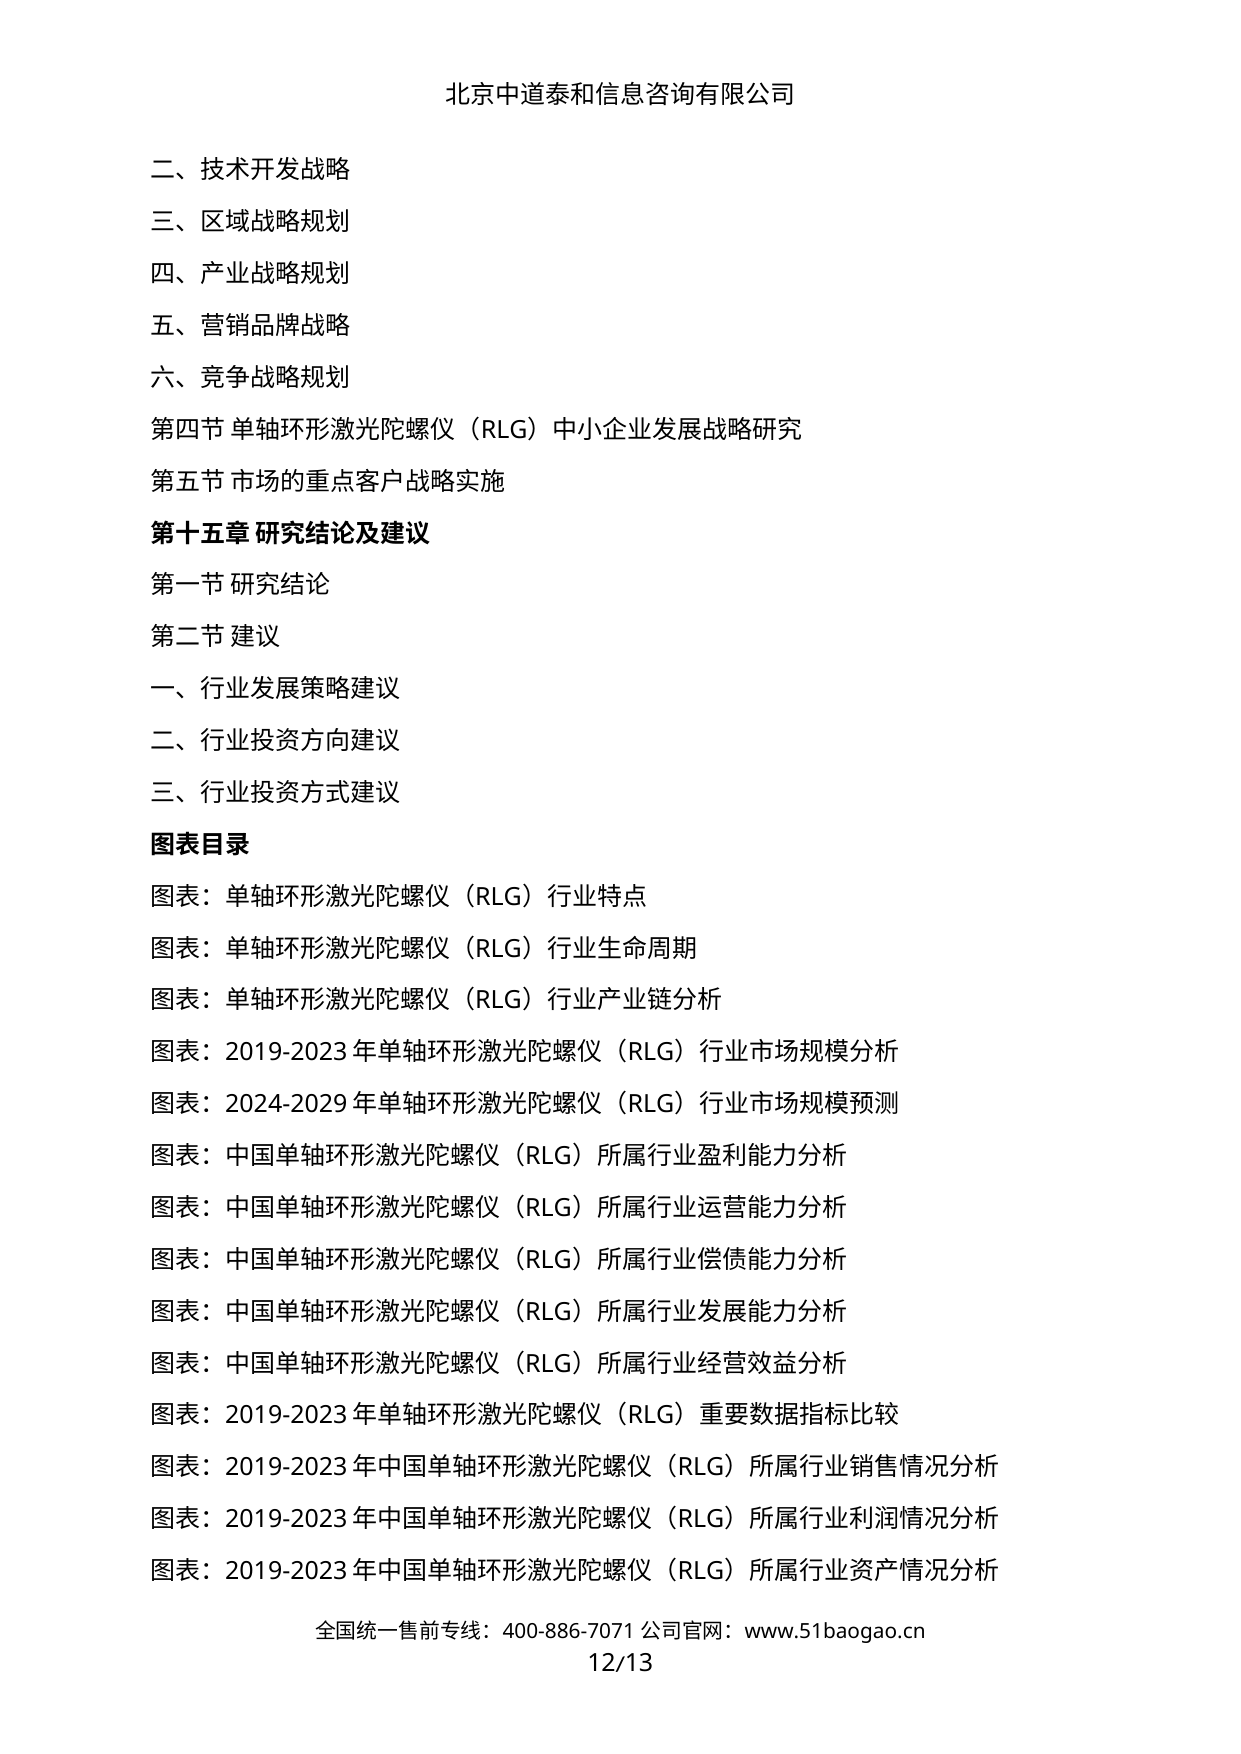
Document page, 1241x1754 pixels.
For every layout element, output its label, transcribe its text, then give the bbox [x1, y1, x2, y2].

text 图表：中国单轴环形激光陀螺仪（RLG）所属行业经营效益分析 [150, 1343, 1090, 1379]
text 图表：中国单轴环形激光陀螺仪（RLG）所属行业盈利能力分析 [150, 1136, 1090, 1172]
text 图表：单轴环形激光陀螺仪（RLG）行业产业链分析 [150, 980, 1090, 1016]
text 四、产业战略规划 [150, 254, 1090, 290]
text 一、行业发展策略建议 [150, 669, 1090, 705]
text 六、竞争战略规划 [150, 357, 1090, 394]
text 图表：2019-2023年单轴环形激光陀螺仪（RLG）行业市场规模分析 [150, 1032, 1090, 1068]
text 图表：单轴环形激光陀螺仪（RLG）行业生命周期 [150, 928, 1090, 964]
text 第一节 研究结论 [150, 565, 1090, 601]
text 五、营销品牌战略 [150, 306, 1090, 342]
text 图表：2019-2023年中国单轴环形激光陀螺仪（RLG）所属行业销售情况分析 [150, 1447, 1090, 1483]
text 图表目录 [150, 824, 1090, 861]
text 第五节 市场的重点客户战略实施 [150, 461, 1090, 497]
text 二、行业投资方向建议 [150, 721, 1090, 757]
text 图表：中国单轴环形激光陀螺仪（RLG）所属行业发展能力分析 [150, 1291, 1090, 1327]
text 三、行业投资方式建议 [150, 772, 1090, 809]
text 二、技术开发战略 [150, 150, 1090, 186]
text 图表：中国单轴环形激光陀螺仪（RLG）所属行业偿债能力分析 [150, 1239, 1090, 1276]
text 图表：2019-2023年单轴环形激光陀螺仪（RLG）重要数据指标比较 [150, 1395, 1090, 1431]
text 图表：2019-2023年中国单轴环形激光陀螺仪（RLG）所属行业资产情况分析 [150, 1551, 1090, 1587]
text 三、区域战略规划 [150, 202, 1090, 238]
text 图表：2019-2023年中国单轴环形激光陀螺仪（RLG）所属行业利润情况分析 [150, 1499, 1090, 1535]
text 第四节 单轴环形激光陀螺仪（RLG）中小企业发展战略研究 [150, 409, 1090, 446]
text 图表：中国单轴环形激光陀螺仪（RLG）所属行业运营能力分析 [150, 1187, 1090, 1224]
text 第二节 建议 [150, 617, 1090, 653]
text 图表：2024-2029年单轴环形激光陀螺仪（RLG）行业市场规模预测 [150, 1084, 1090, 1120]
text 图表：单轴环形激光陀螺仪（RLG）行业特点 [150, 876, 1090, 912]
text 第十五章 研究结论及建议 [150, 513, 1090, 549]
